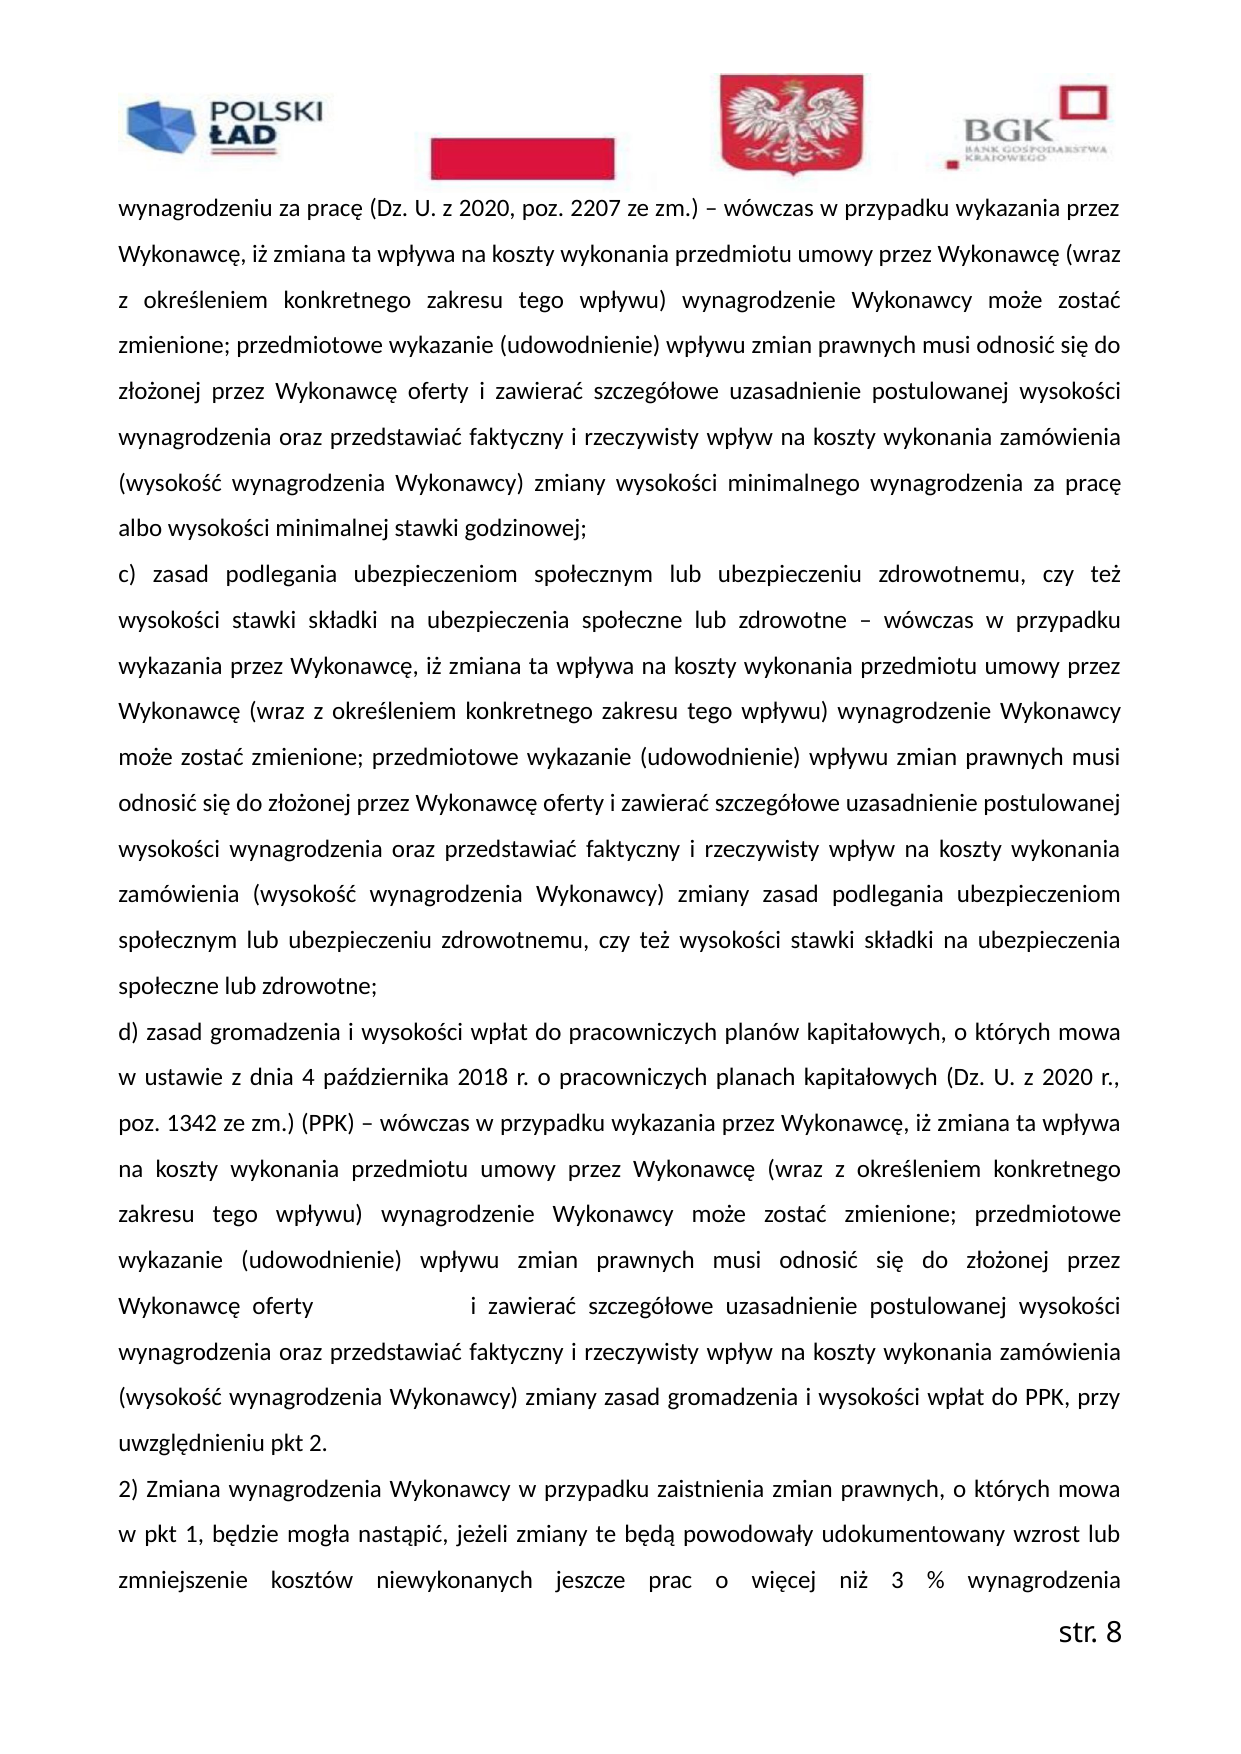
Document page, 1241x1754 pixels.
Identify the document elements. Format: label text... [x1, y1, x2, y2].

text d) zasad gromadzenia i wysokości wpłat do pracowniczych planów kapitałowych, o których mowa w ustawie z dnia 4 października 2018 r. o pracowniczych planach kapitałowych (Dz. U. z 2020 r., poz. 1342 ze zm.) (PPK) – wówczas w przypadku wykazania przez Wykonawcę, iż zmiana ta wpływa na koszty wykonania przedmiotu umowy przez Wykonawcę (wraz z określeniem konkretnego zakresu tego wpływu) wynagrodzenie Wykonawcy może zostać zmienione; przedmiotowe wykazanie (udowodnienie) wpływu zmian prawnych musi odnosić się do złożonej przez Wykonawcę oferty i zawierać szczegółowe uzasadnienie postulowanej wysokości wynagrodzenia oraz przedstawiać faktyczny i rzeczywisty wpływ na koszty wykonania zamówienia (wysokość wynagrodzenia Wykonawcy) zmiany zasad gromadzenia i wysokości wpłat do PPK, przy uwzględnieniu pkt 2. [118, 1016, 1122, 1458]
text c) zasad podlegania ubezpieczeniom społecznym lub ubezpieczeniu zdrowotnemu, czy też wysokości stawki składki na ubezpieczenia społeczne lub zdrowotne – wówczas w przypadku wykazania przez Wykonawcę, iż zmiana ta wpływa na koszty wykonania przedmiotu umowy przez Wykonawcę (wraz z określeniem konkretnego zakresu tego wpływu) wynagrodzenie Wykonawcy może zostać zmienione; przedmiotowe wykazanie (udowodnienie) wpływu zmian prawnych musi odnosić się do złożonej przez Wykonawcę oferty i zawierać szczegółowe uzasadnienie postulowanej wysokości wynagrodzenia oraz przedstawiać faktyczny i rzeczywisty wpływ na koszty wykonania zamówienia (wysokość wynagrodzenia Wykonawcy) zmiany zasad podlegania ubezpieczeniom społecznym lub ubezpieczeniu zdrowotnemu, czy też wysokości stawki składki na ubezpieczenia społeczne lub zdrowotne; [118, 558, 1122, 1000]
picture [118, 73, 1117, 193]
